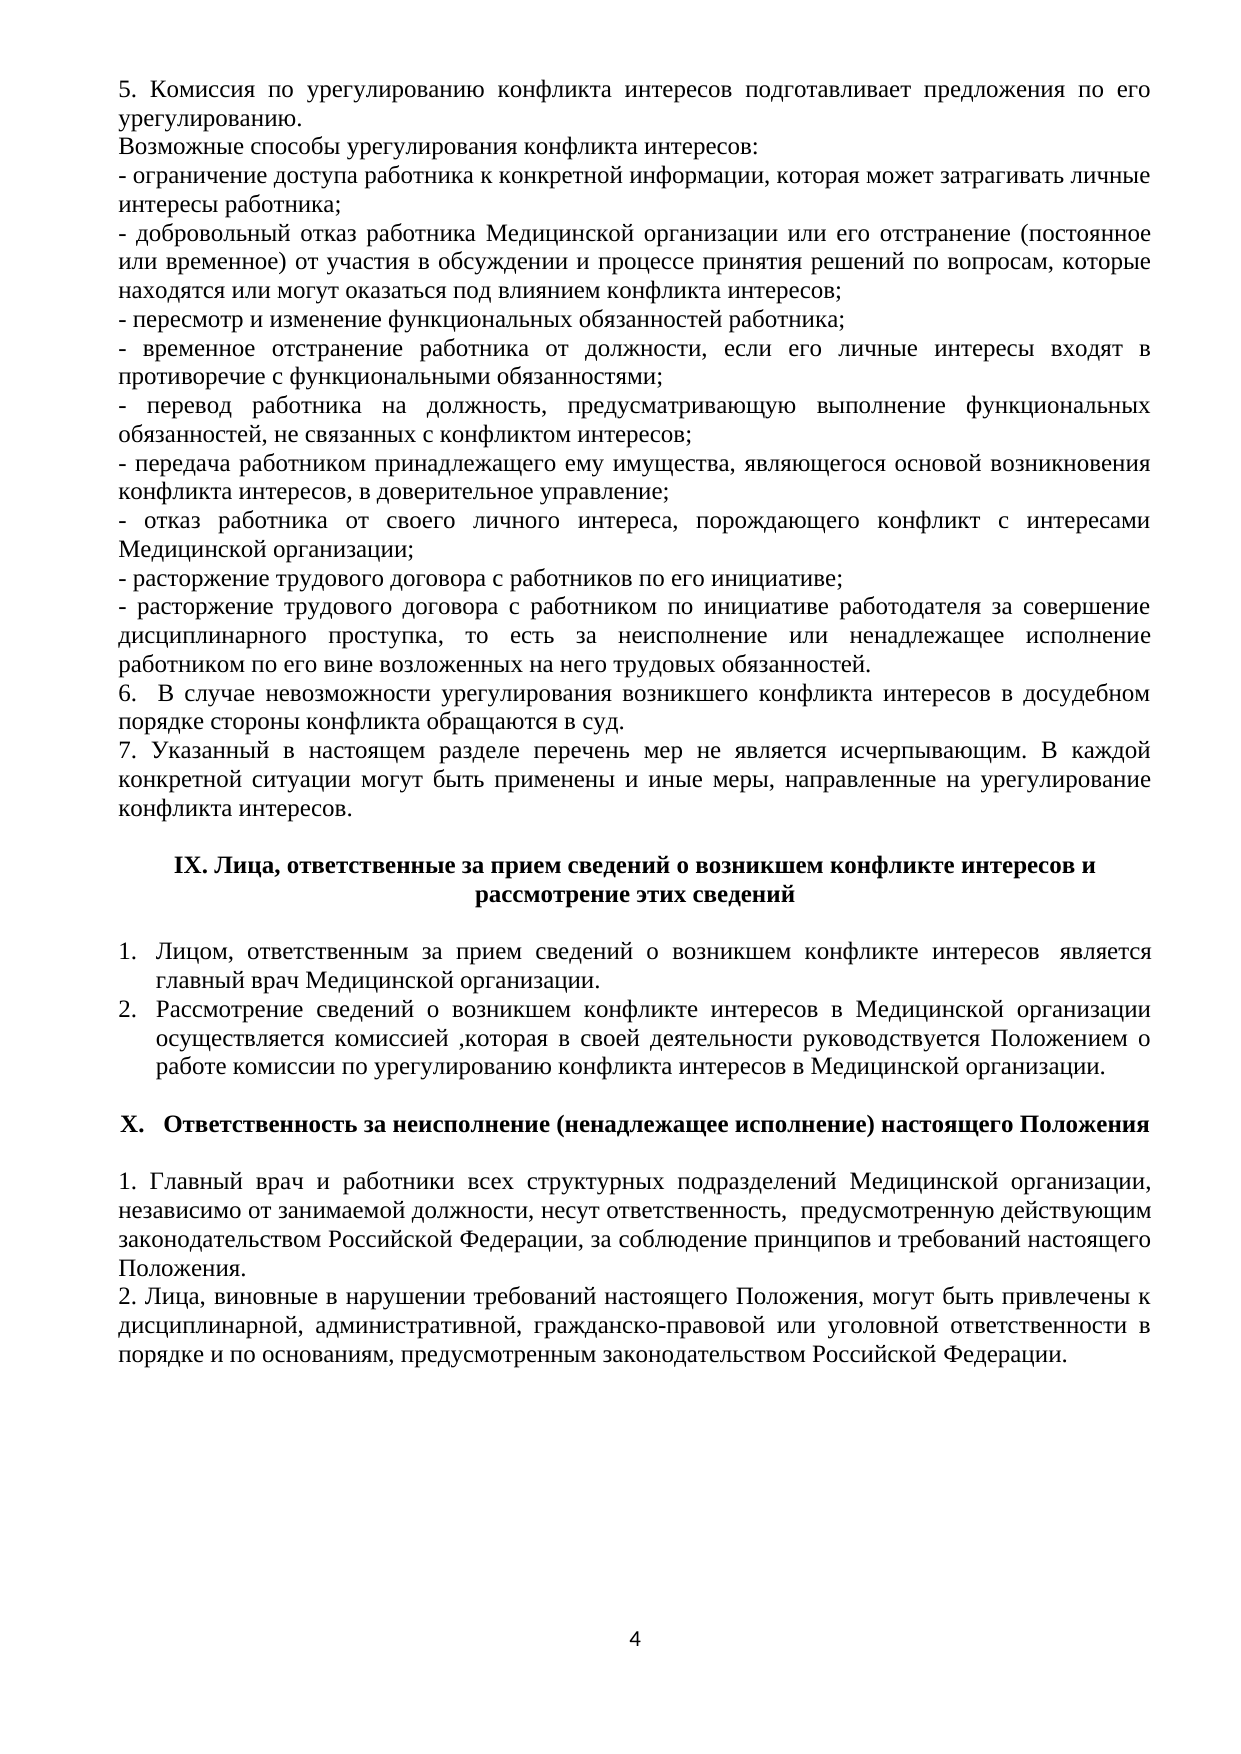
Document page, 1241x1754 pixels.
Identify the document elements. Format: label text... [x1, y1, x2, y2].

text 1. Главный врач и работники всех структурных подразделений Медицинской организации, независимо от занимаемой должности, несут ответственность, предусмотренную действующим законодательством Российской Федерации, за соблюдение принципов и требований настоящего Положения. [118, 1166, 1152, 1281]
text 6. В случае невозможности урегулирования возникшего конфликта интересов в досудебном порядке стороны конфликта обращаются в суд. [118, 678, 1152, 735]
text - передача работником принадлежащего ему имущества, являющегося основой возникновения конфликта интересов, в доверительное управление; [118, 448, 1152, 505]
text - временное отстранение работника от должности, если его личные интересы входят в противоречие с функциональными обязанностями; [118, 333, 1152, 390]
text - отказ работника от своего личного интереса, порождающего конфликт с интересами Медицинской организации; [118, 505, 1152, 563]
text - расторжение трудового договора с работников по его инициативе; [118, 563, 1152, 591]
text Возможные способы урегулирования конфликта интересов: [118, 131, 1152, 160]
text 5. Комиссия по урегулированию конфликта интересов подготавливает предложения по его урегулированию. [118, 74, 1152, 131]
text IX. Лица, ответственные за прием сведений о возникшем конфликте интересов и рассмотрение этих сведений [118, 850, 1152, 908]
text - перевод работника на должность, предусматривающую выполнение функциональных обязанностей, не связанных с конфликтом интересов; [118, 390, 1152, 448]
text - расторжение трудового договора с работником по инициативе работодателя за совершение дисциплинарного проступка, то есть за неисполнение или ненадлежащее исполнение работником по его вине возложенных на него трудовых обязанностей. [118, 591, 1152, 678]
text - пересмотр и изменение функциональных обязанностей работника; [118, 304, 1152, 333]
text - добровольный отказ работника Медицинской организации или его отстранение (постоянное или временное) от участия в обсуждении и процессе принятия решений по вопросам, которые находятся или могут оказаться под влиянием конфликта интересов; [118, 218, 1152, 304]
text 2. Лица, виновные в нарушении требований настоящего Положения, могут быть привлечены к дисциплинарной, административной, гражданско-правовой или уголовной ответственности в порядке и по основаниям, предусмотренным законодательством Российской Федерации. [118, 1281, 1152, 1368]
text 7. Указанный в настоящем разделе перечень мер не является исчерпывающим. В каждой конкретной ситуации могут быть применены и иные меры, направленные на урегулирование конфликта интересов. [118, 735, 1152, 821]
list Рассмотрение сведений о возникшем конфликте интересов в Медицинской организации осуществляется комиссией ,которая в своей деятельности руководствуется Положением о работе комиссии по урегулированию конфликта интересов в Медицинской организации. [118, 994, 1152, 1080]
list Лицом, ответственным за прием сведений о возникшем конфликте интересов является главный врач Медицинской организации. [118, 936, 1152, 994]
text - ограничение доступа работника к конкретной информации, которая может затрагивать личные интересы работника; [118, 160, 1152, 218]
text X. Ответственность за неисполнение (ненадлежащее исполнение) настоящего Положения [118, 1109, 1152, 1138]
